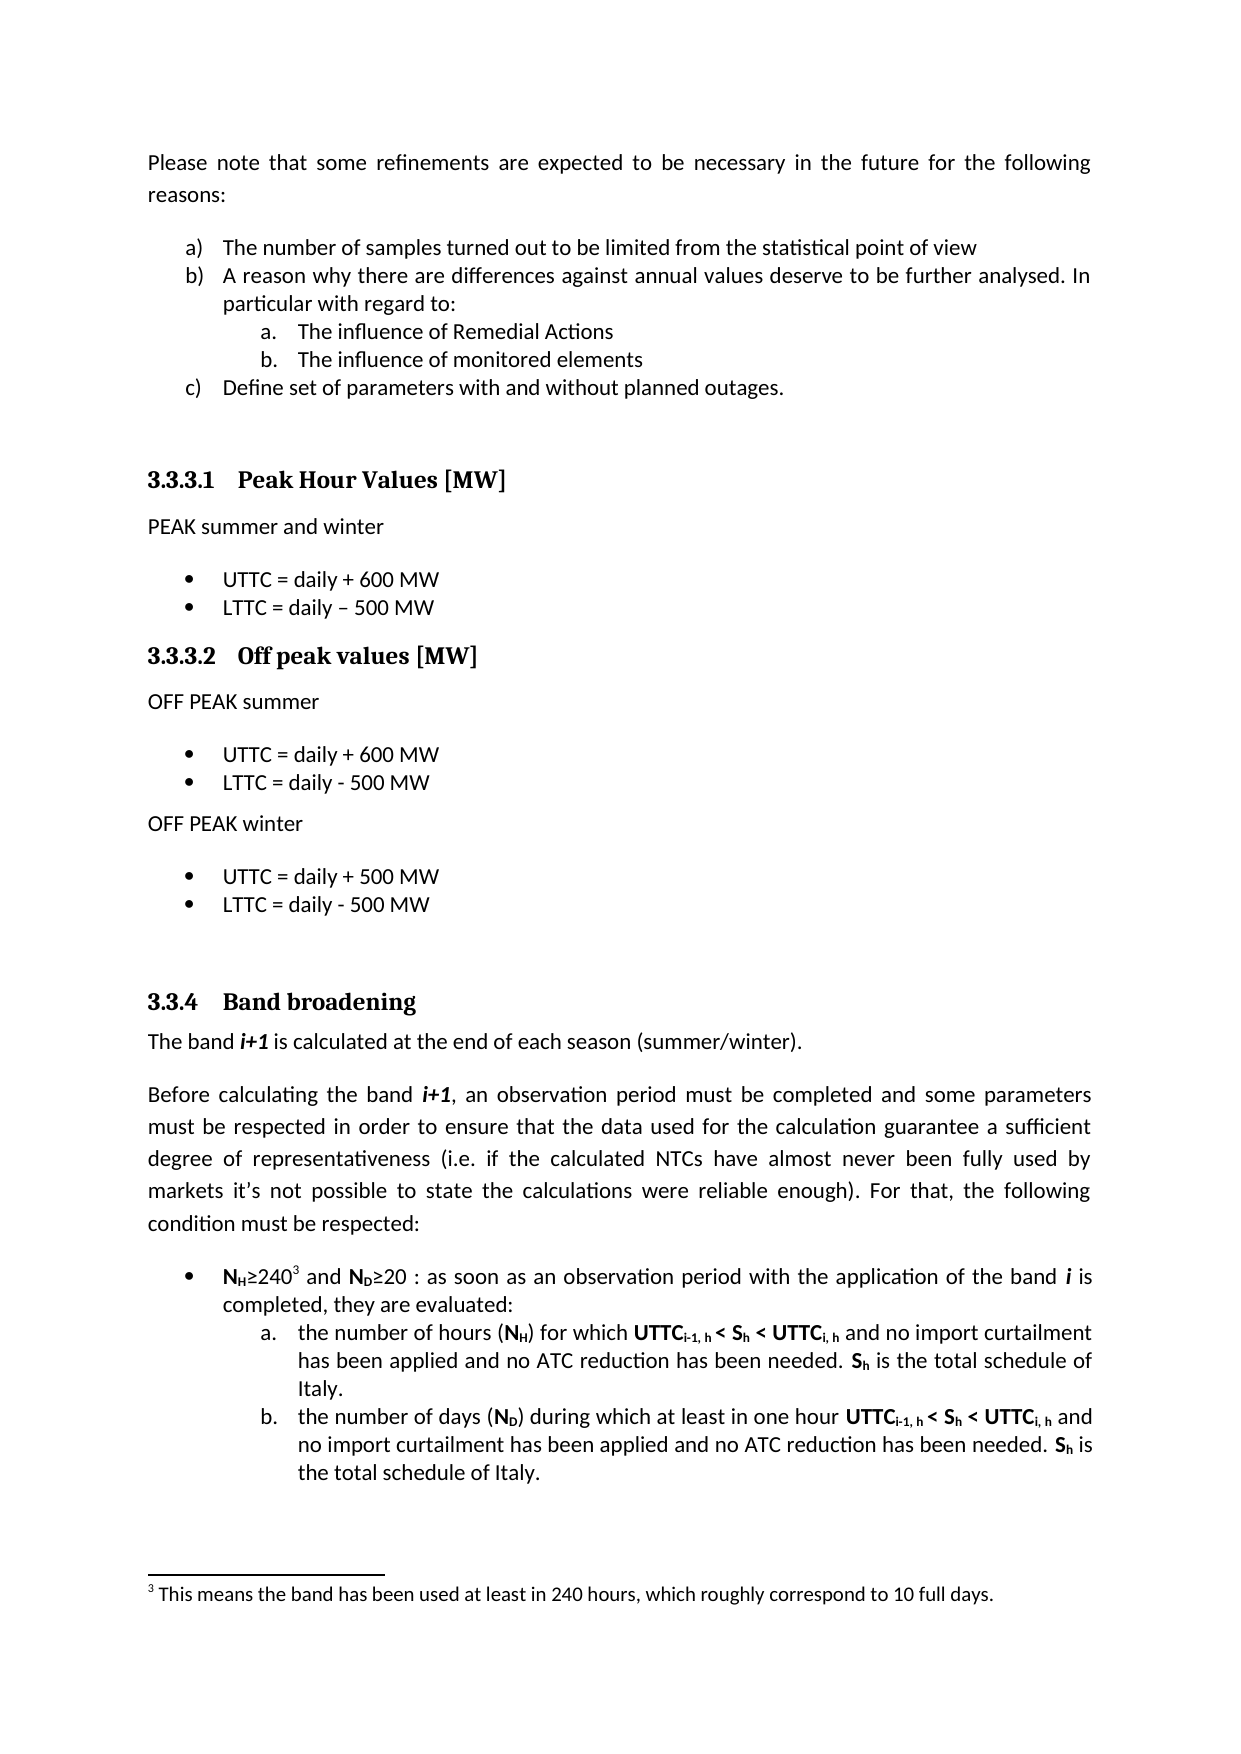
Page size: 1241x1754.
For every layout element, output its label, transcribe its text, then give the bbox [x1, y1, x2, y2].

text PEAK summer and winter [148, 512, 1093, 540]
list NH≥240 and ND≥20 : as soon as an observation period with the application of the band i is completed, they are evaluated: [185, 1262, 1093, 1318]
list UTTC = daily + 600 MW [185, 565, 1093, 593]
list the number of hours (NH) for which UTTCi-1, h < Sh < UTTCi, h and no import curtailment has been applied and no ATC reduction has been needed. Sh is the total schedule of Italy. [260, 1318, 1093, 1402]
list LTTC = daily - 500 MW [185, 890, 1093, 918]
subtitle Off peak values [MW] [148, 642, 1093, 671]
list A reason why there are differences against annual values deserve to be further analysed. In particular with regard to: [185, 261, 1093, 317]
list The influence of Remedial Actions [260, 317, 1093, 345]
list UTTC = daily + 500 MW [185, 862, 1093, 890]
text Please note that some refinements are expected to be necessary in the future for the following reasons: [148, 148, 1093, 208]
text Before calculating the band i+1, an observation period must be completed and some parameters must be respected in order to ensure that the data used for the calculation guarantee a sufficient degree of representativeness (i.e. if the calculated NTCs have almost never been fully used by markets it’s not possible to state the calculations were reliable enough). For that, the following condition must be respected: [148, 1080, 1093, 1237]
list The influence of monitored elements [260, 345, 1093, 373]
list the number of days (ND) during which at least in one hour UTTCi-1, h < Sh < UTTCi, h and no import curtailment has been applied and no ATC reduction has been needed. Sh is the total schedule of Italy. [260, 1402, 1093, 1486]
list LTTC = daily – 500 MW [185, 593, 1093, 621]
text OFF PEAK winter [148, 809, 1093, 837]
list LTTC = daily - 500 MW [185, 768, 1093, 796]
text The band i+1 is calculated at the end of each season (summer/winter). [148, 1027, 1093, 1055]
list The number of samples turned out to be limited from the statistical point of view [185, 233, 1093, 261]
text OFF PEAK summer [148, 687, 1093, 715]
list Define set of parameters with and without planned outages. [185, 373, 1093, 401]
subtitle Band broadening [148, 988, 1093, 1016]
list UTTC = daily + 600 MW [185, 740, 1093, 768]
subtitle Peak Hour Values [MW] [148, 466, 1093, 495]
